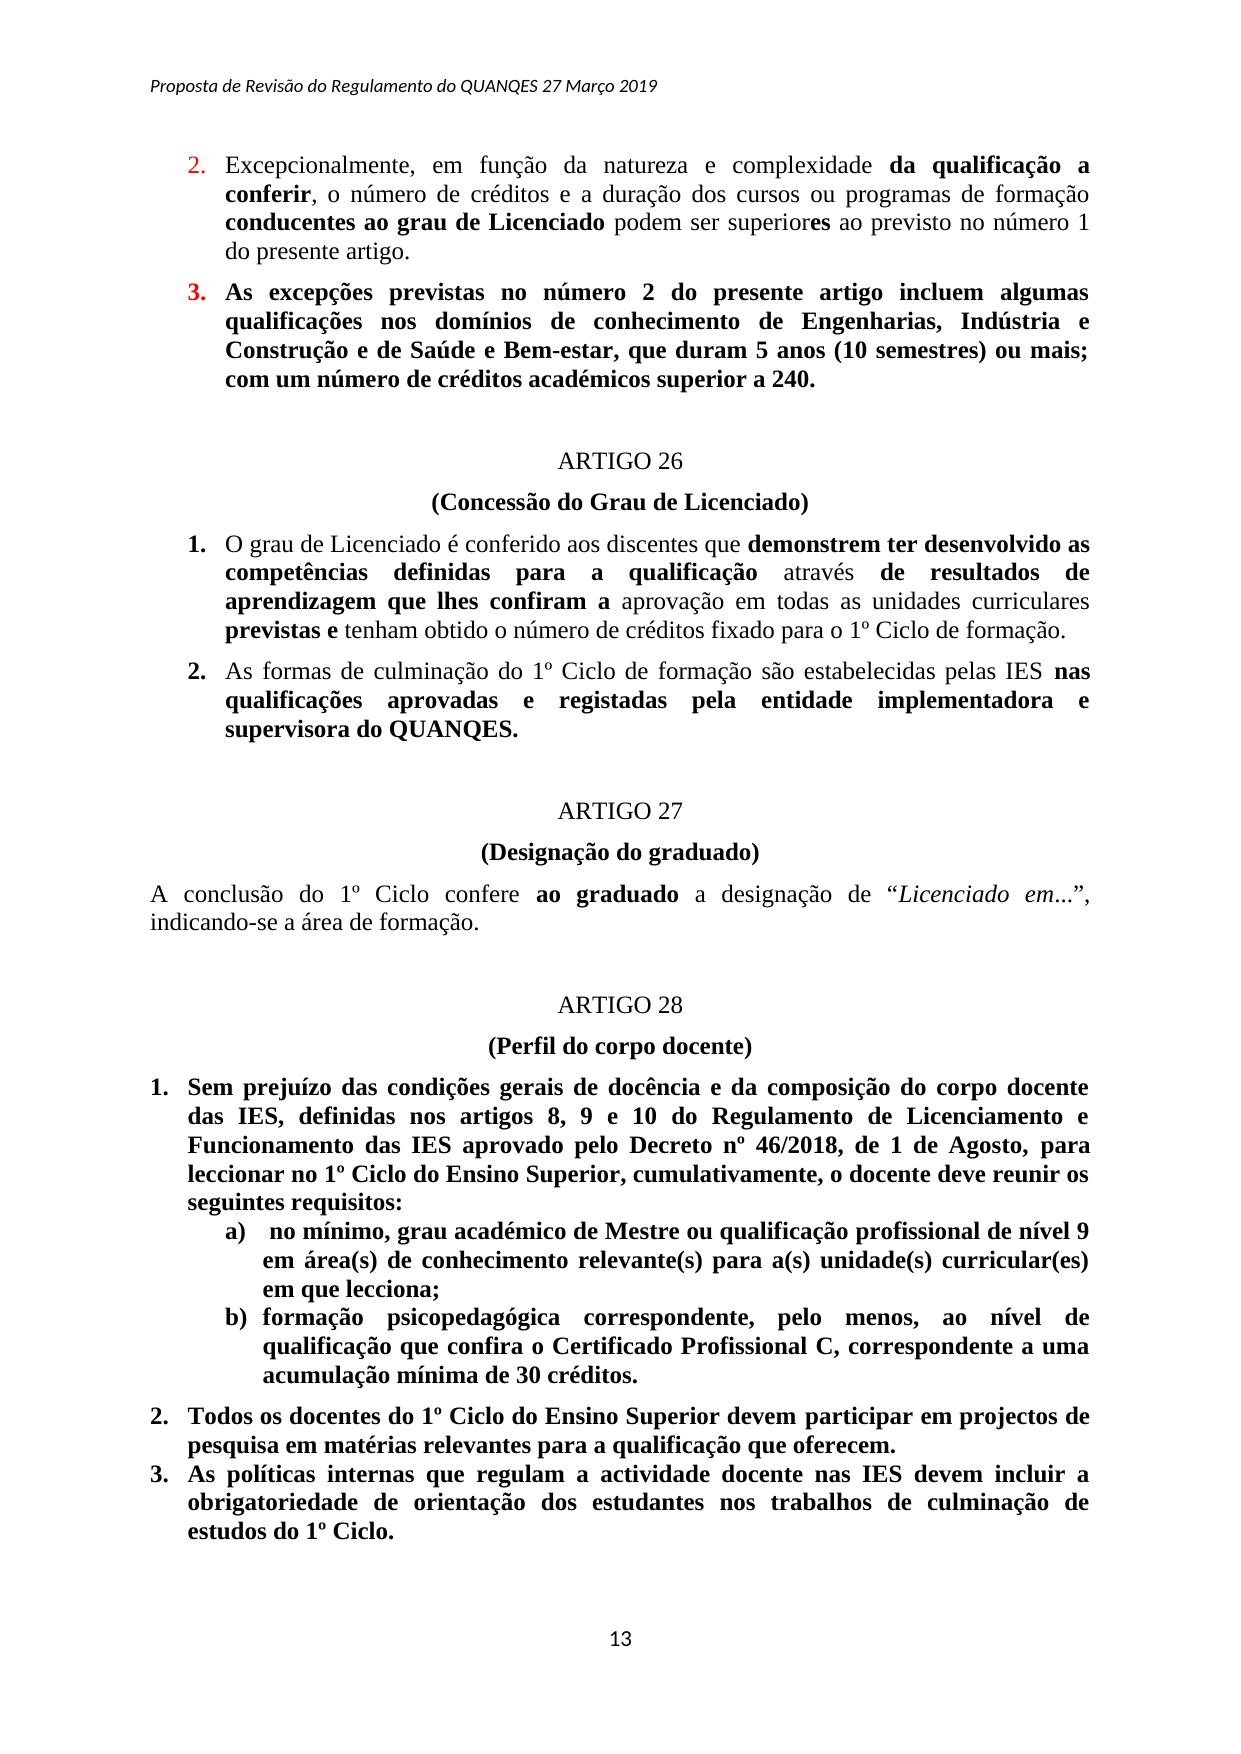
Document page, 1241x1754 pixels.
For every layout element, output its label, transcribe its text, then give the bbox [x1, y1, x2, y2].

list formação psicopedagógica correspondente, pelo menos, ao nível de qualificação que confira o Certificado Profissional C, correspondente a uma acumulação mínima de 30 créditos. [225, 1302, 1090, 1389]
list Sem prejuízo das condições gerais de docência e da composição do corpo docente das IES, definidas nos artigos 8, 9 e 10 do Regulamento de Licenciamento e Funcionamento das IES aprovado pelo Decreto nº 46/2018, de 1 de Agosto, para leccionar no 1º Ciclo do Ensino Superior, cumulativamente, o docente deve reunir os seguintes requisitos: [150, 1072, 1090, 1216]
text (Concessão do Grau de Licenciado) [150, 487, 1090, 516]
list As políticas internas que regulam a actividade docente nas IES devem incluir a obrigatoriedade de orientação dos estudantes nos trabalhos de culminação de estudos do 1º Ciclo. [150, 1459, 1090, 1545]
text (Perfil do corpo docente) [150, 1031, 1090, 1060]
text A conclusão do 1º Ciclo confere ao graduado a designação de “Licenciado em...”, indicando-se a área de formação. [150, 879, 1090, 936]
text ARTIGO 27 [150, 796, 1090, 825]
list Todos os docentes do 1º Ciclo do Ensino Superior devem participar em projectos de pesquisa em matérias relevantes para a qualificação que oferecem. [150, 1401, 1090, 1459]
list As excepções previstas no número 2 do presente artigo incluem algumas qualificações nos domínios de conhecimento de Engenharias, Indústria e Construção e de Saúde e Bem-estar, que duram 5 anos (10 semestres) ou mais; com um número de créditos académicos superior a 240. [187, 277, 1090, 392]
text ARTIGO 28 [150, 990, 1090, 1019]
list O grau de Licenciado é conferido aos discentes que demonstrem ter desenvolvido as competências definidas para a qualificação através de resultados de aprendizagem que lhes confiram a aprovação em todas as unidades curriculares previstas e tenham obtido o número de créditos fixado para o 1º Ciclo de formação. [187, 529, 1090, 644]
list Excepcionalmente, em função da natureza e complexidade da qualificação a conferir, o número de créditos e a duração dos cursos ou programas de formação conducentes ao grau de Licenciado podem ser superiores ao previsto no número 1 do presente artigo. [187, 150, 1090, 265]
list no mínimo, grau académico de Mestre ou qualificação profissional de nível 9 em área(s) de conhecimento relevante(s) para a(s) unidade(s) curricular(es) em que lecciona; [225, 1216, 1090, 1302]
text (Designação do graduado) [150, 837, 1090, 866]
text ARTIGO 26 [150, 446, 1090, 475]
list As formas de culminação do 1º Ciclo de formação são estabelecidas pelas IES nas qualificações aprovadas e registadas pela entidade implementadora e supervisora do QUANQES. [187, 656, 1090, 742]
